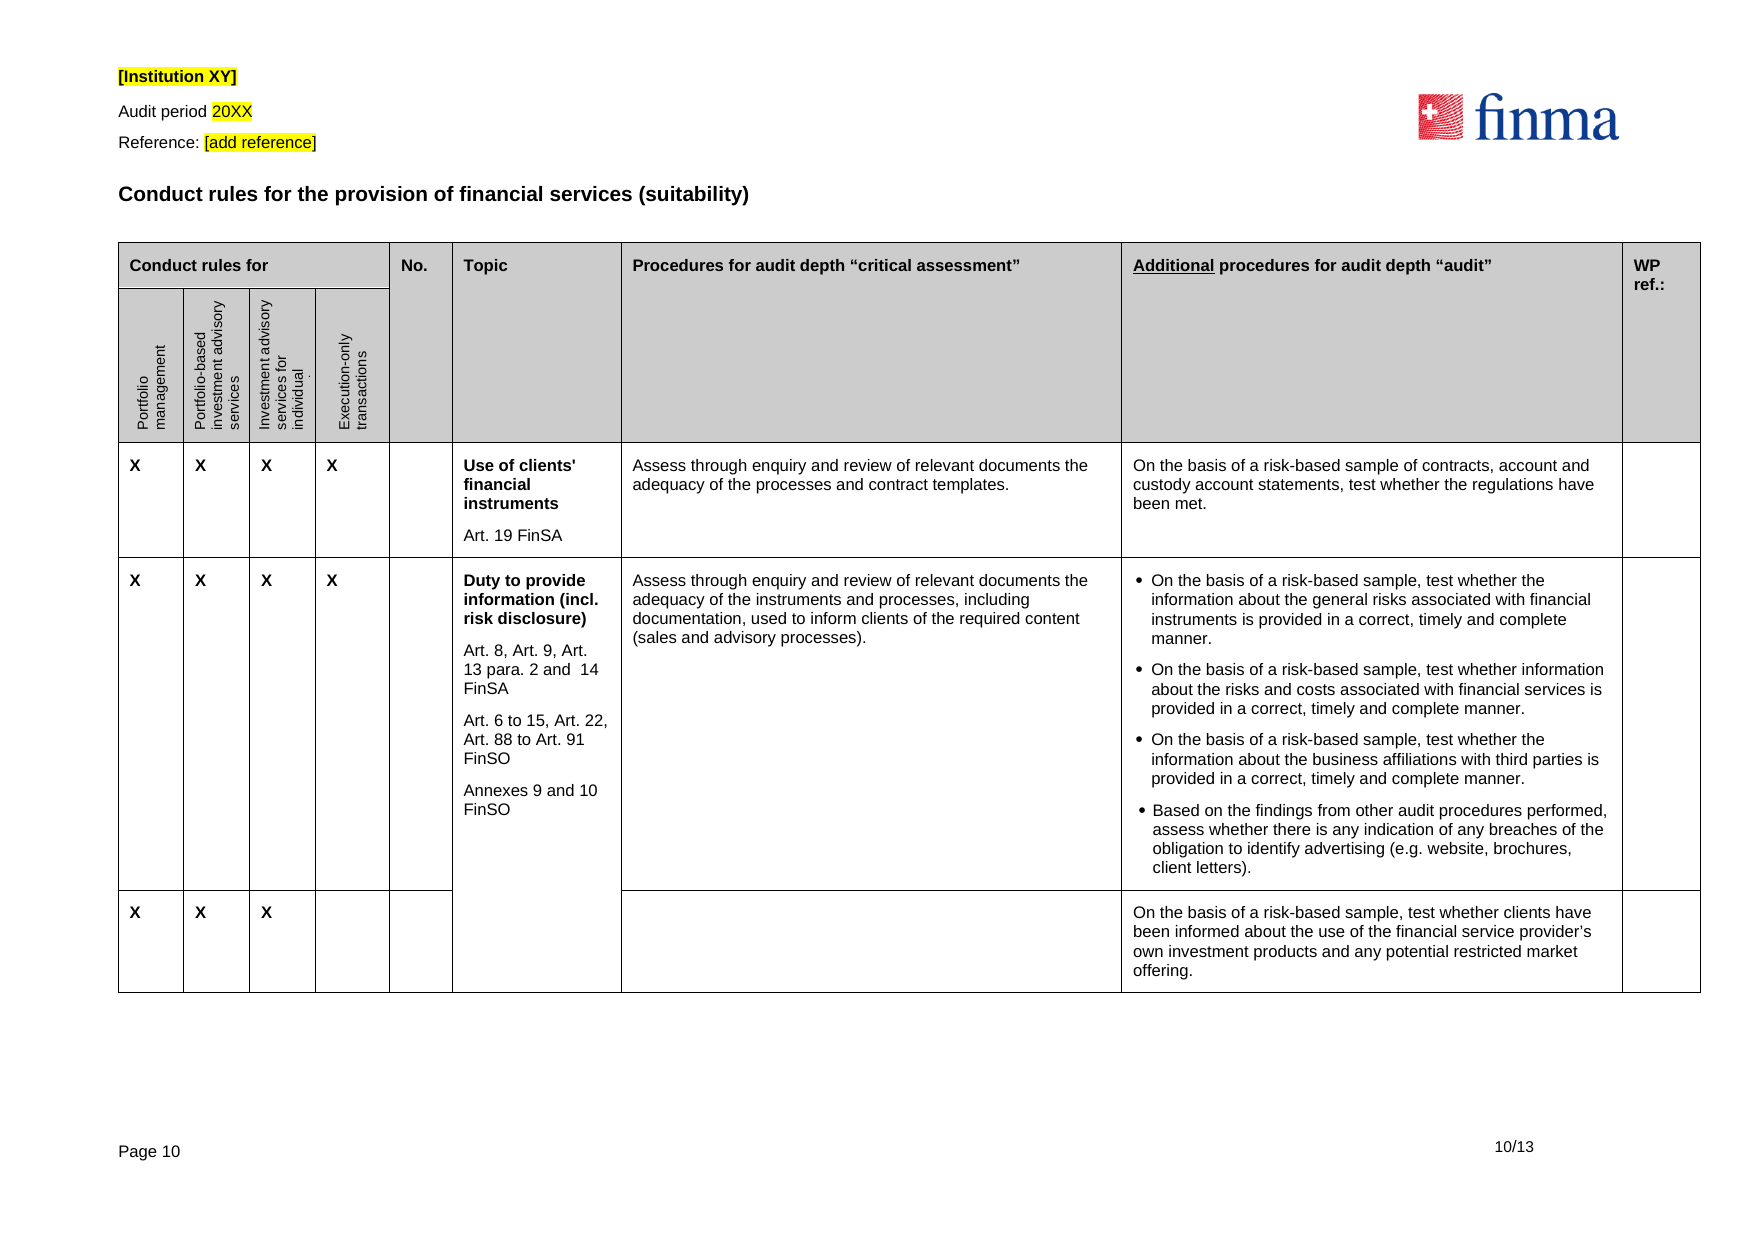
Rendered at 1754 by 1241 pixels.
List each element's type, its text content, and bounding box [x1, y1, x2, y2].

table_cell [622, 891, 1121, 992]
table_cell On the basis of a risk-based sample, test whether the information about the general risks associated with financial instruments is provided in a correct, timely and complete manner. On the basis of a risk-based sample, test whether information about the risks and costs associated with financial services is provided in a correct, timely and complete manner. On the basis of a risk-based sample, test whether the information about the business affiliations with third parties is provided in a correct, timely and complete manner. Based on the findings from other audit procedures performed, assess whether there is any indication of any breaches of the obligation to identify advertising (e.g. website, brochures, client letters). [1122, 558, 1622, 889]
table_cell X [184, 558, 249, 889]
table_header No. [390, 243, 452, 442]
table_cell Investment advisory services for individual transactions [250, 289, 315, 442]
table_cell [1623, 558, 1700, 889]
table_header Topic [453, 243, 621, 442]
table_header WP ref.: [1623, 243, 1700, 442]
table_cell Execution-only transactions [316, 289, 389, 442]
table_cell X [250, 443, 315, 557]
table_cell On the basis of a risk-based sample, test whether clients have been informed about the use of the financial service provider’s own investment products and any potential restricted market offering. [1122, 891, 1622, 992]
table_cell X [316, 443, 389, 557]
table_cell X [250, 891, 315, 992]
table_cell Portfolio management [119, 289, 183, 442]
table_cell Portfolio-based investment advisory services [184, 289, 249, 442]
table_cell [390, 443, 452, 557]
table_cell X [316, 558, 389, 889]
table_cell [1623, 891, 1700, 992]
table_cell [1623, 443, 1700, 557]
picture [1418, 93, 1620, 140]
table_cell X [119, 558, 183, 889]
table_cell Assess through enquiry and review of relevant documents the adequacy of the processes and contract templates. [622, 443, 1121, 557]
table_header Procedures for audit depth “critical assessment” [622, 243, 1121, 442]
table_cell [390, 891, 452, 992]
table_cell Duty to provide information (incl. risk disclosure) Art. 8, Art. 9, Art. 13 para. 2 and 14 FinSA Art. 6 to 15, Art. 22, Art. 88 to Art. 91 FinSO Annexes 9 and 10 FinSO [453, 558, 621, 992]
table_header Additional procedures for audit depth “audit” [1122, 243, 1622, 442]
table_cell X [119, 443, 183, 557]
table_cell [390, 558, 452, 889]
table_header Conduct rules for [119, 243, 389, 287]
table_cell X [119, 891, 183, 992]
table_cell [316, 891, 389, 992]
table_cell X [184, 443, 249, 557]
table_cell X [184, 891, 249, 992]
table_cell Assess through enquiry and review of relevant documents the adequacy of the instruments and processes, including documentation, used to inform clients of the required content (sales and advisory processes). [622, 558, 1121, 889]
table_cell Use of clients' financial instruments Art. 19 FinSA [453, 443, 621, 557]
table_cell On the basis of a risk-based sample of contracts, account and custody account statements, test whether the regulations have been met. [1122, 443, 1622, 557]
table_cell X [250, 558, 315, 889]
